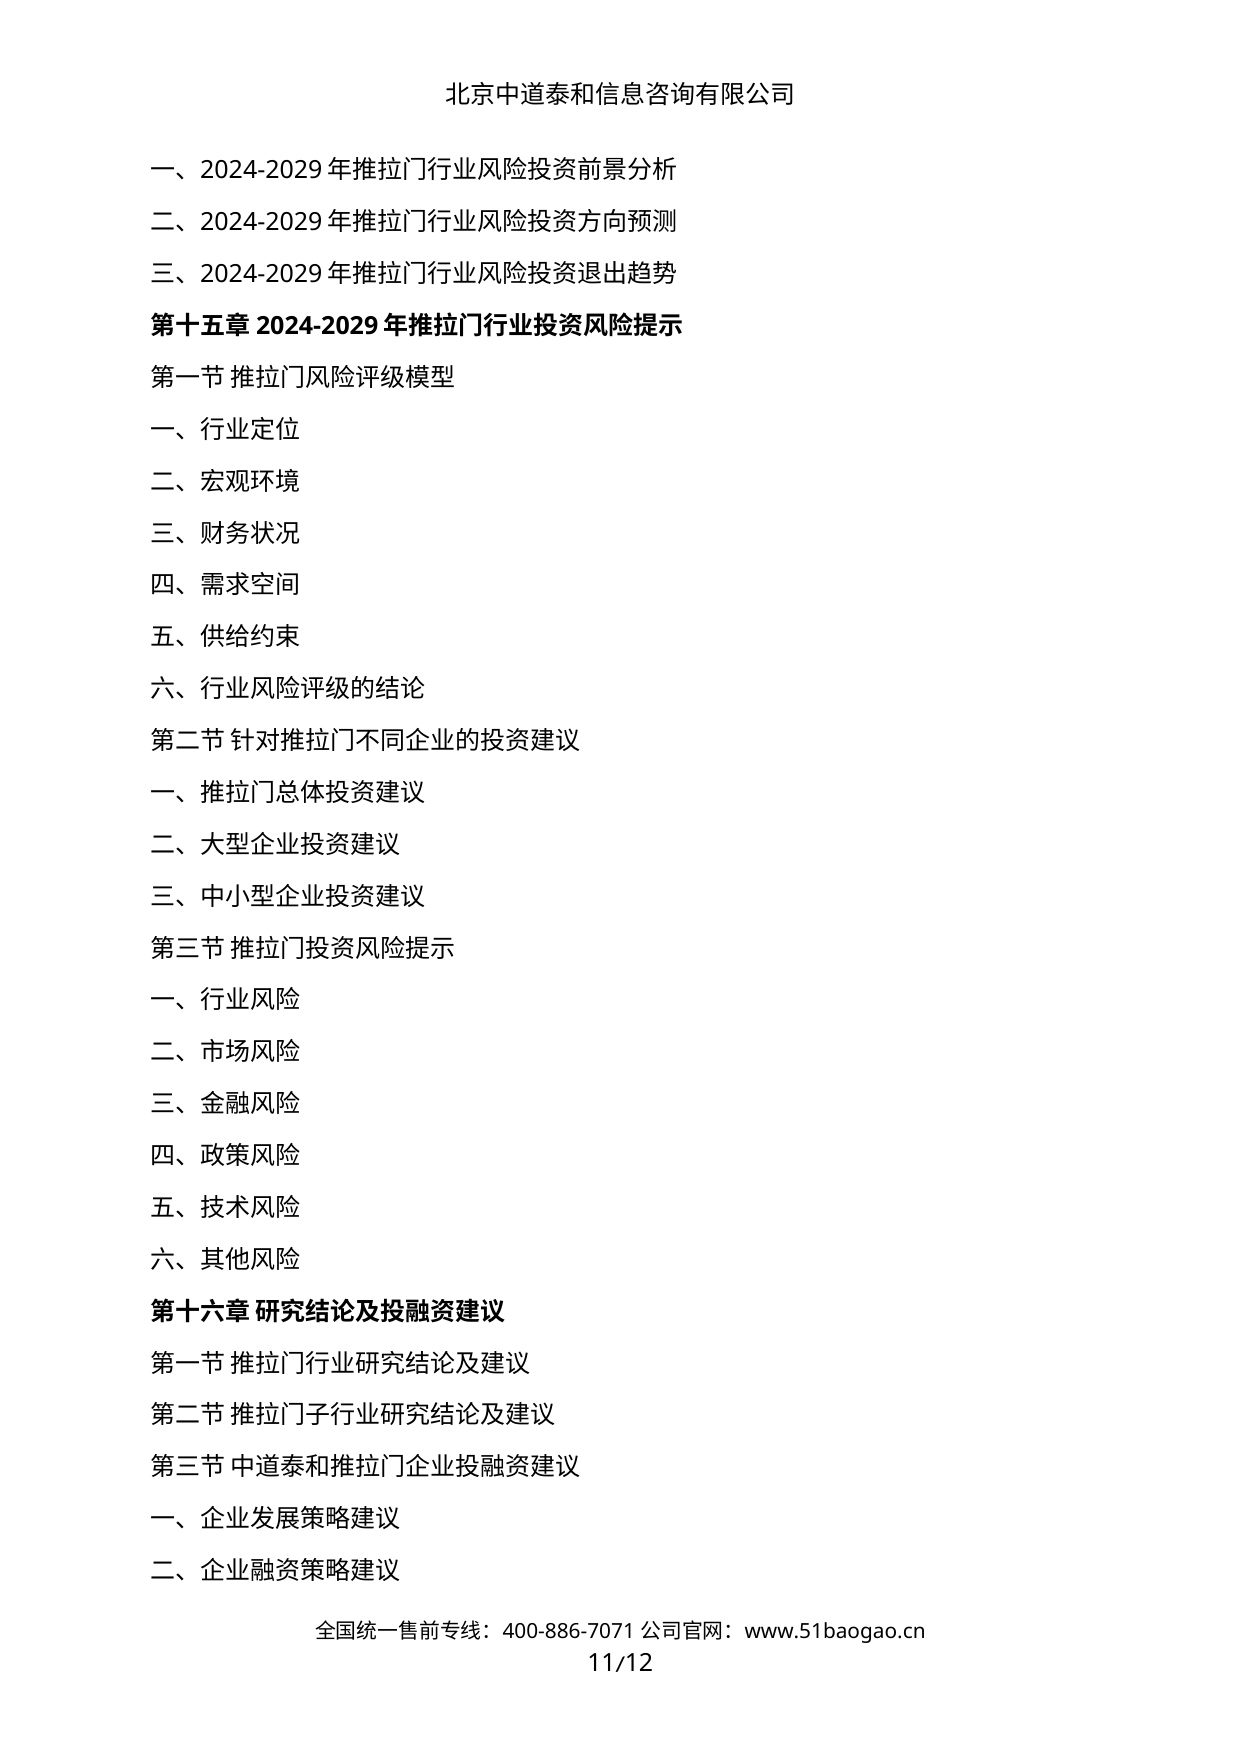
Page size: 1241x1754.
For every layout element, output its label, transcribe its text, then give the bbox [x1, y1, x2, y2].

text 第三节 推拉门投资风险提示 [150, 928, 1090, 964]
text 第十六章 研究结论及投融资建议 [150, 1291, 1090, 1327]
text 一、2024-2029年推拉门行业风险投资前景分析 [150, 150, 1090, 186]
text 四、需求空间 [150, 565, 1090, 601]
text 第二节 针对推拉门不同企业的投资建议 [150, 721, 1090, 757]
text 五、技术风险 [150, 1187, 1090, 1224]
text 四、政策风险 [150, 1136, 1090, 1172]
text 六、其他风险 [150, 1239, 1090, 1276]
text 第一节 推拉门行业研究结论及建议 [150, 1343, 1090, 1379]
text 一、行业定位 [150, 409, 1090, 446]
text 第二节 推拉门子行业研究结论及建议 [150, 1395, 1090, 1431]
text 五、供给约束 [150, 617, 1090, 653]
text 三、金融风险 [150, 1084, 1090, 1120]
text 一、推拉门总体投资建议 [150, 772, 1090, 809]
text 三、中小型企业投资建议 [150, 876, 1090, 912]
text 二、大型企业投资建议 [150, 824, 1090, 861]
text 一、行业风险 [150, 980, 1090, 1016]
text 第三节 中道泰和推拉门企业投融资建议 [150, 1447, 1090, 1483]
text 二、2024-2029年推拉门行业风险投资方向预测 [150, 202, 1090, 238]
text 二、宏观环境 [150, 461, 1090, 497]
text 六、行业风险评级的结论 [150, 669, 1090, 705]
text 第一节 推拉门风险评级模型 [150, 357, 1090, 394]
text 三、2024-2029年推拉门行业风险投资退出趋势 [150, 254, 1090, 290]
text 二、企业融资策略建议 [150, 1551, 1090, 1587]
text 三、财务状况 [150, 513, 1090, 549]
text 二、市场风险 [150, 1032, 1090, 1068]
text 一、企业发展策略建议 [150, 1499, 1090, 1535]
text 第十五章 2024-2029年推拉门行业投资风险提示 [150, 306, 1090, 342]
